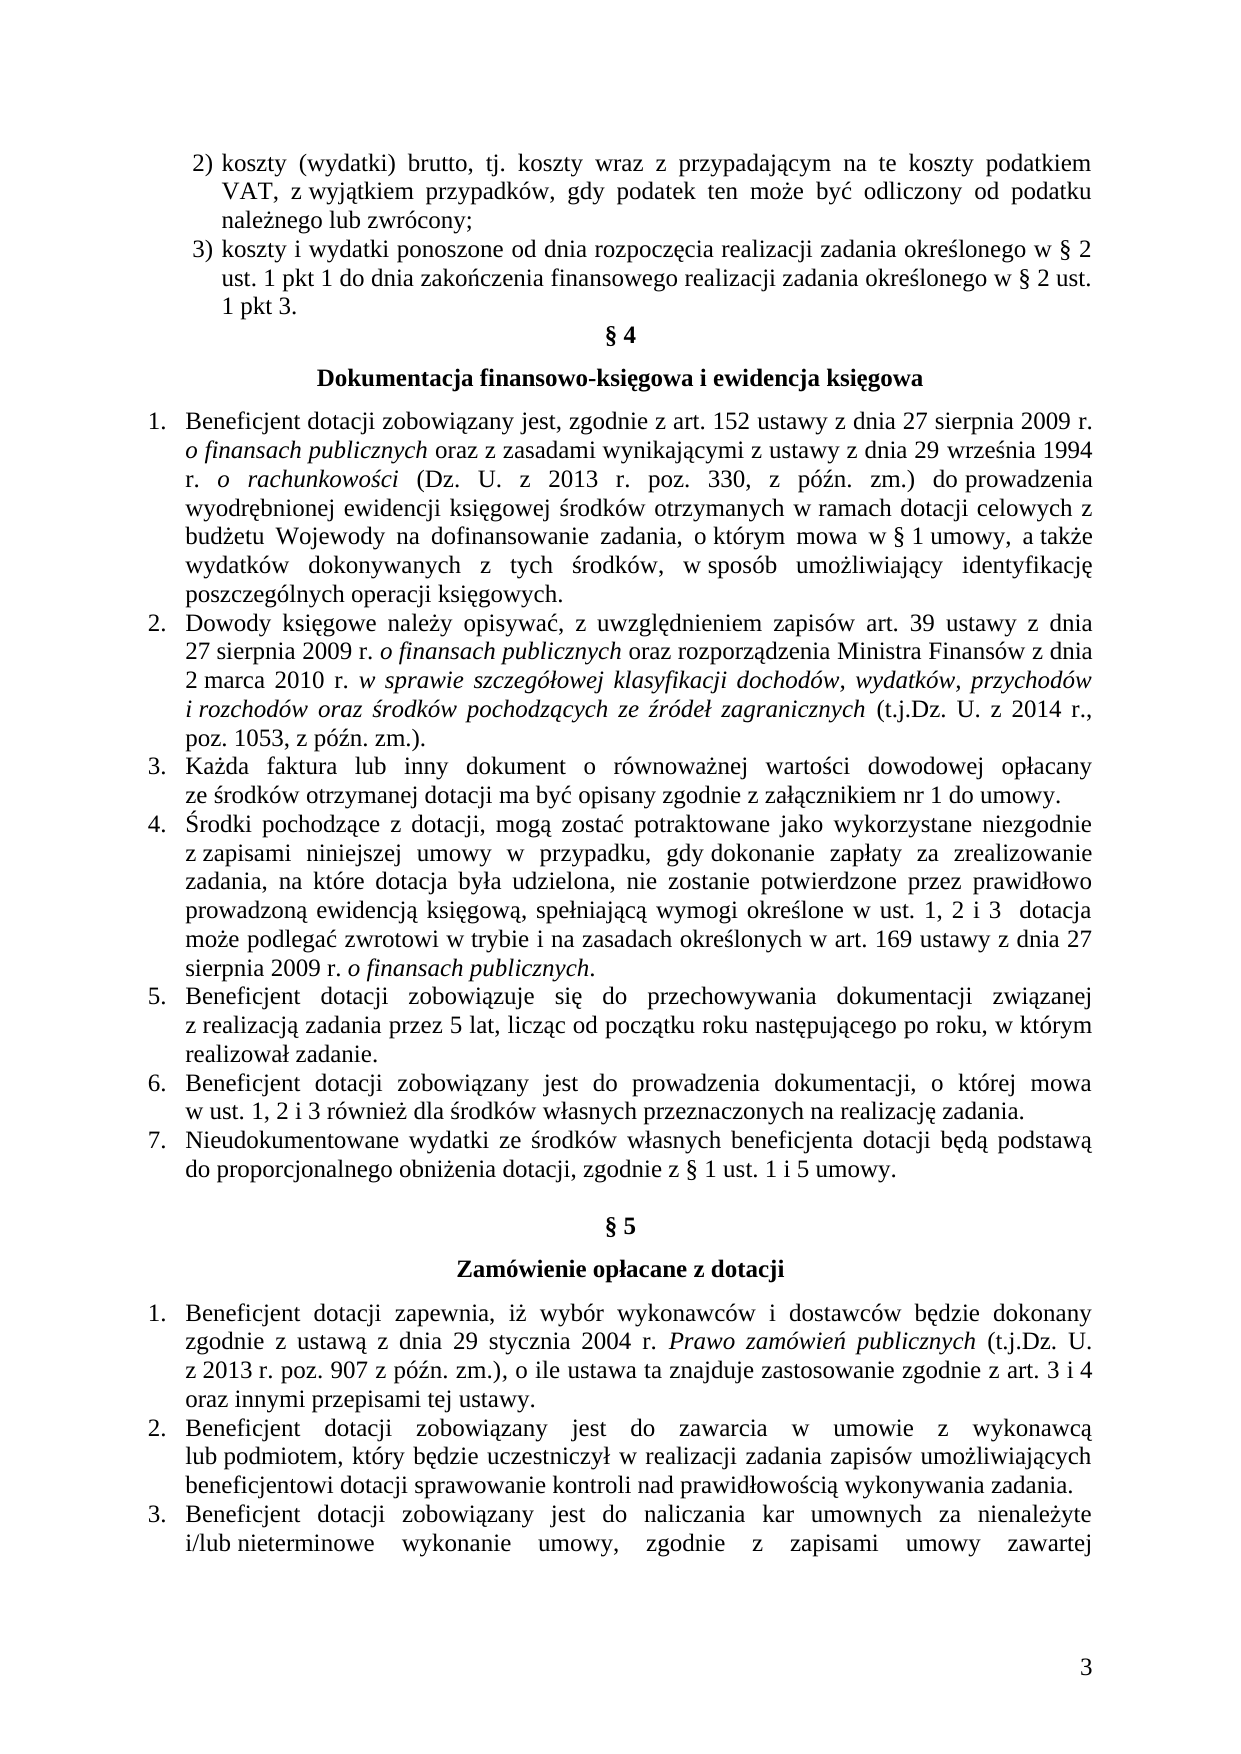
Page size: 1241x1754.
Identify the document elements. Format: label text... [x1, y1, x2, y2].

list Dowody księgowe należy opisywać, z uwzględnieniem zapisów art. 39 ustawy z dnia 27 sierpnia 2009 r. o finansach publicznych oraz rozporządzenia Ministra Finansów z dnia 2 marca 2010 r. w sprawie szczegółowej klasyfikacji dochodów, wydatków, przychodów i rozchodów oraz środków pochodzących ze źródeł zagranicznych (t.j.Dz. U. z 2014 r., poz. 1053, z późn. zm.). [148, 608, 1093, 751]
list Nieudokumentowane wydatki ze środków własnych beneficjenta dotacji będą podstawą do proporcjonalnego obniżenia dotacji, zgodnie z § 1 ust. 1 i 5 umowy. [148, 1125, 1093, 1183]
list Beneficjent dotacji zobowiązany jest do prowadzenia dokumentacji, o której mowa w ust. 1, 2 i 3 również dla środków własnych przeznaczonych na realizację zadania. [148, 1068, 1093, 1125]
list Beneficjent dotacji zobowiązany jest do zawarcia w umowie z wykonawcą lub podmiotem, który będzie uczestniczył w realizacji zadania zapisów umożliwiających beneficjentowi dotacji sprawowanie kontroli nad prawidłowością wykonywania zadania. [148, 1413, 1093, 1499]
list koszty i wydatki ponoszone od dnia rozpoczęcia realizacji zadania określonego w § 2 ust. 1 pkt 1 do dnia zakończenia finansowego realizacji zadania określonego w § 2 ust. 1 pkt 3. [192, 234, 1093, 320]
text § 4 [148, 320, 1093, 349]
list Środki pochodzące z dotacji, mogą zostać potraktowane jako wykorzystane niezgodnie z zapisami niniejszej umowy w przypadku, gdy dokonanie zapłaty za zrealizowanie zadania, na które dotacja była udzielona, nie zostanie potwierdzone przez prawidłowo prowadzoną ewidencją księgową, spełniającą wymogi określone w ust. 1, 2 i 3 dotacja może podlegać zwrotowi w trybie i na zasadach określonych w art. 169 ustawy z dnia 27 sierpnia 2009 r. o finansach publicznych. [148, 809, 1093, 981]
list Beneficjent dotacji zapewnia, iż wybór wykonawców i dostawców będzie dokonany zgodnie z ustawą z dnia 29 stycznia 2004 r. Prawo zamówień publicznych (t.j.Dz. U. z 2013 r. poz. 907 z późn. zm.), o ile ustawa ta znajduje zastosowanie zgodnie z art. 3 i 4 oraz innymi przepisami tej ustawy. [148, 1298, 1093, 1413]
text Zamówienie opłacane z dotacji [148, 1254, 1093, 1283]
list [148, 1499, 1093, 1556]
text Dokumentacja finansowo-księgowa i ewidencja księgowa [148, 363, 1093, 392]
list Każda faktura lub inny dokument o równoważnej wartości dowodowej opłacany ze środków otrzymanej dotacji ma być opisany zgodnie z załącznikiem nr 1 do umowy. [148, 751, 1093, 809]
list koszty (wydatki) brutto, tj. koszty wraz z przypadającym na te koszty podatkiem VAT, z wyjątkiem przypadków, gdy podatek ten może być odliczony od podatku należnego lub zwrócony; [192, 148, 1093, 234]
list Beneficjent dotacji zobowiązuje się do przechowywania dokumentacji związanej z realizacją zadania przez 5 lat, licząc od początku roku następującego po roku, w którym realizował zadanie. [148, 981, 1093, 1068]
text § 5 [148, 1211, 1093, 1240]
list Beneficjent dotacji zobowiązany jest, zgodnie z art. 152 ustawy z dnia 27 sierpnia 2009 r. o finansach publicznych oraz z zasadami wynikającymi z ustawy z dnia 29 września 1994 r. o rachunkowości (Dz. U. z 2013 r. poz. 330, z późn. zm.) do prowadzenia wyodrębnionej ewidencji księgowej środków otrzymanych w ramach dotacji celowych z budżetu Wojewody na dofinansowanie zadania, o którym mowa w § 1 umowy, a także wydatków dokonywanych z tych środków, w sposób umożliwiający identyfikację poszczególnych operacji księgowych. [148, 406, 1093, 608]
